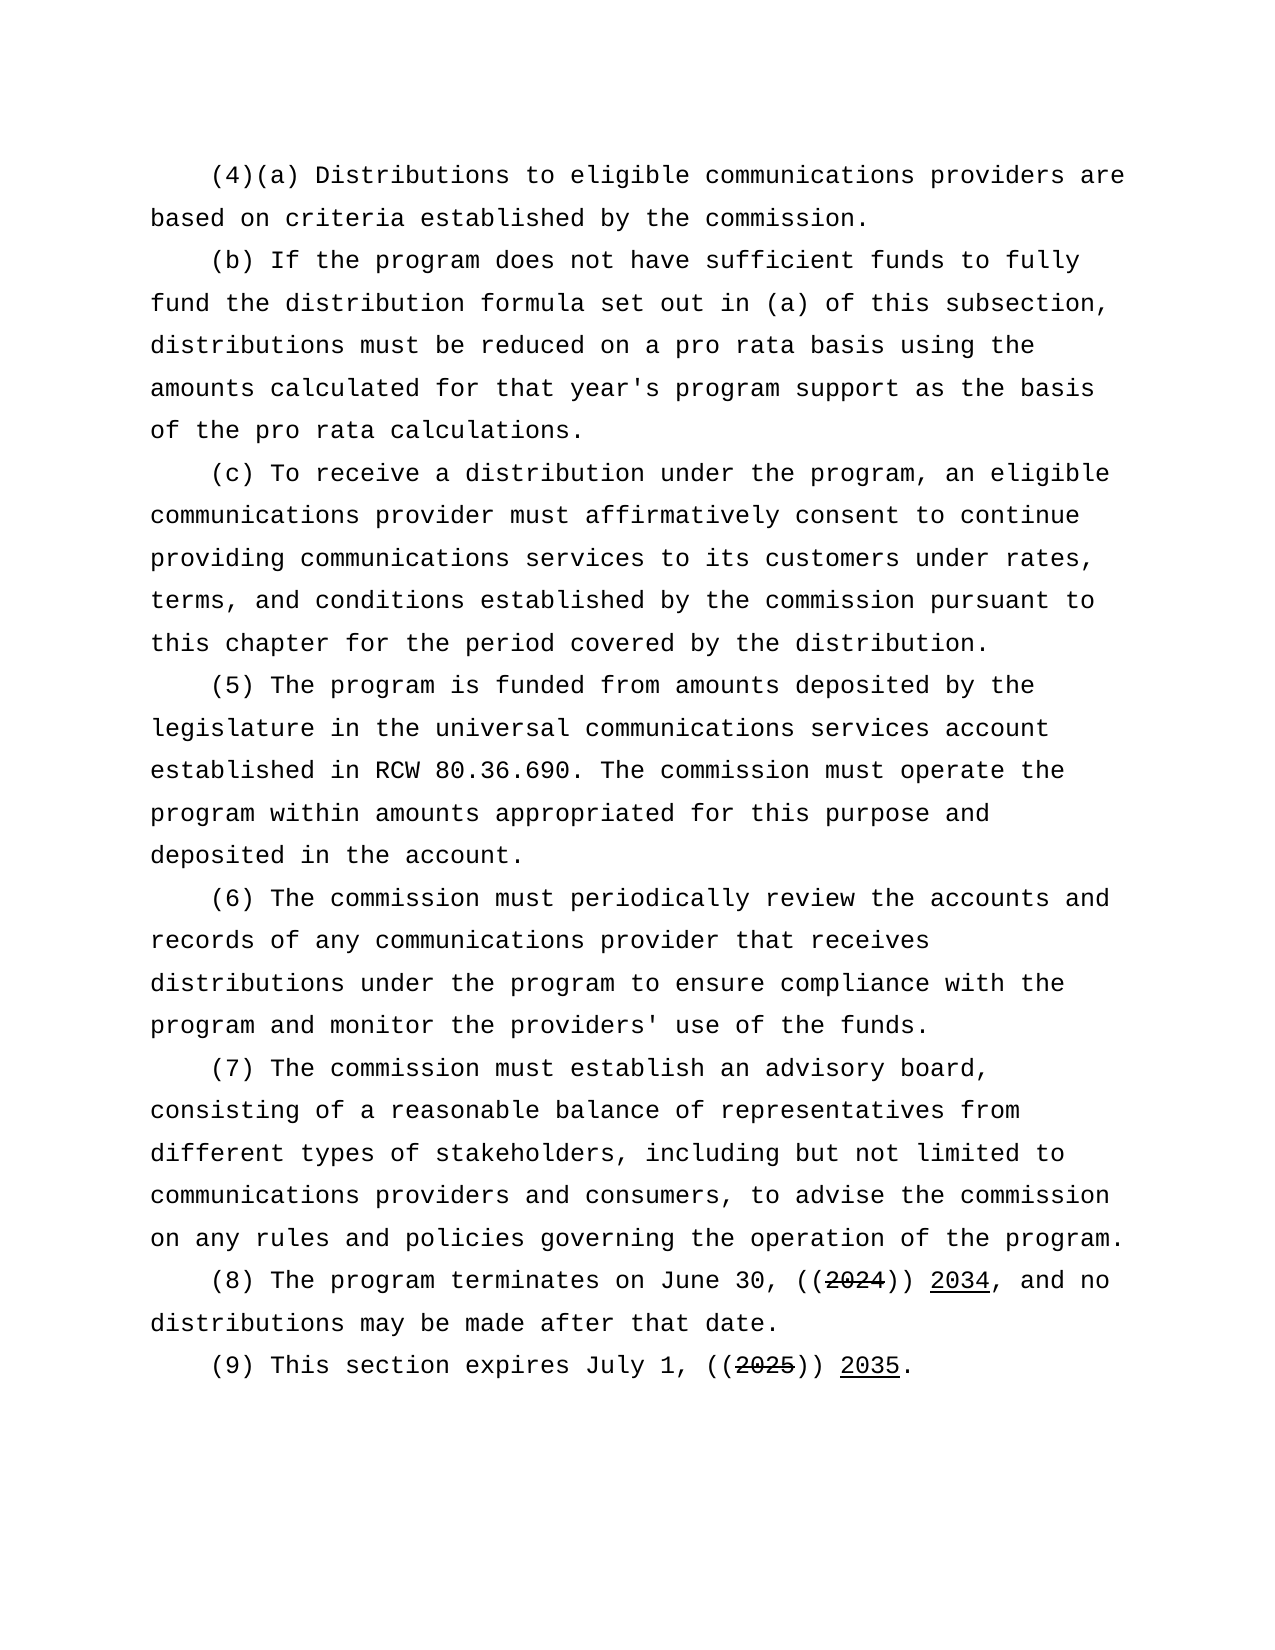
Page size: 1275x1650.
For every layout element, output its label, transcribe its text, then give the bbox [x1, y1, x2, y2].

text (c) To receive a distribution under the program, an eligible communications provider must affirmatively consent to continue providing communications services to its customers under rates, terms, and conditions established by the commission pursuant to this chapter for the period covered by the distribution. [150, 447, 1125, 660]
text (8) The program terminates on June 30, ((2024)) 2034, and no distributions may be made after that date. [150, 1255, 1125, 1340]
text (7) The commission must establish an advisory board, consisting of a reasonable balance of representatives from different types of stakeholders, including but not limited to communications providers and consumers, to advise the commission on any rules and policies governing the operation of the program. [150, 1042, 1125, 1255]
text (4)(a) Distributions to eligible communications providers are based on criteria established by the commission. [150, 150, 1125, 235]
text (9) This section expires July 1, ((2025)) 2035. [150, 1340, 1125, 1382]
text (b) If the program does not have sufficient funds to fully fund the distribution formula set out in (a) of this subsection, distributions must be reduced on a pro rata basis using the amounts calculated for that year's program support as the basis of the pro rata calculations. [150, 235, 1125, 447]
text (6) The commission must periodically review the accounts and records of any communications provider that receives distributions under the program to ensure compliance with the program and monitor the providers' use of the funds. [150, 872, 1125, 1042]
text (5) The program is funded from amounts deposited by the legislature in the universal communications services account established in RCW 80.36.690. The commission must operate the program within amounts appropriated for this purpose and deposited in the account. [150, 660, 1125, 872]
